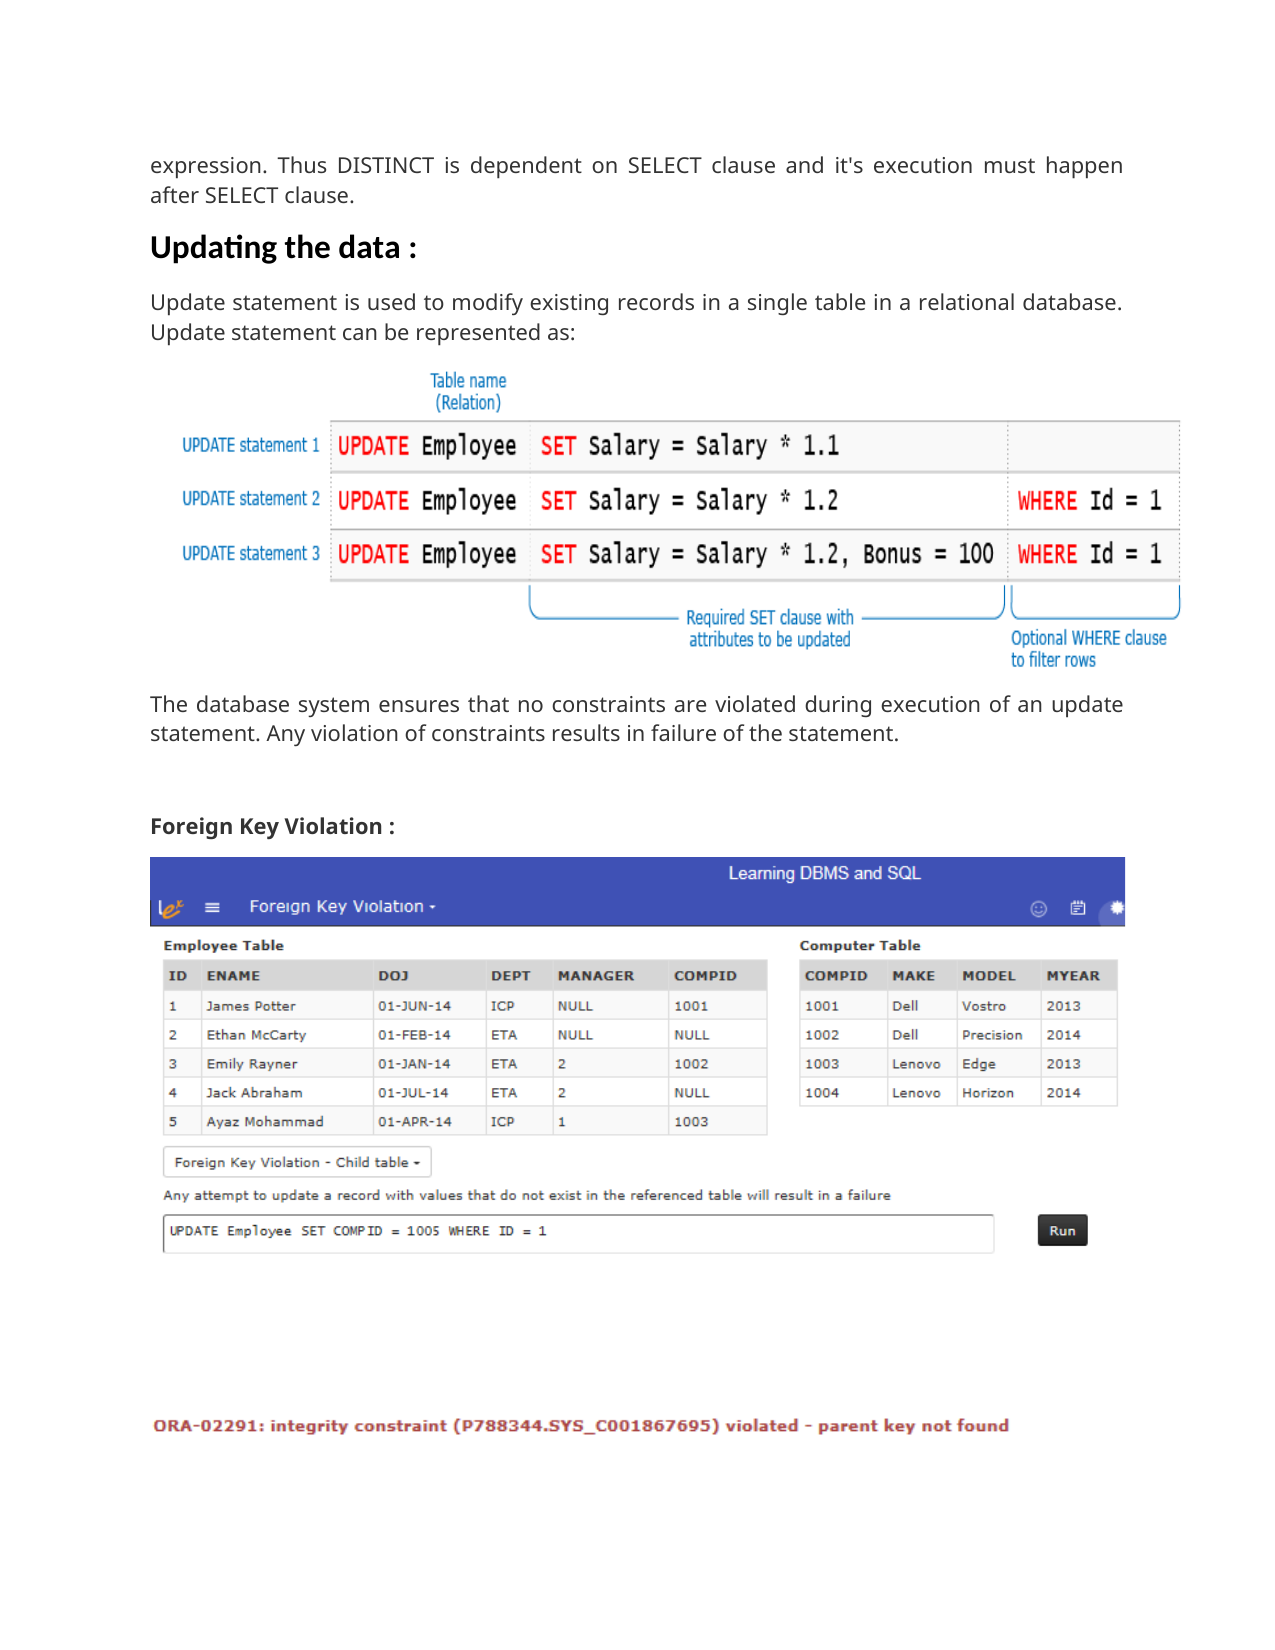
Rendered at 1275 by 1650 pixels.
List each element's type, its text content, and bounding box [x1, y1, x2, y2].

text Update statement is used to modify existing records in a single table in a relational database. Update statement can be represented as: [150, 287, 1125, 346]
text Foreign Key Violation : [150, 811, 1125, 841]
text The database system ensures that no constraints are violated during execution of an update statement. Any violation of constraints results in failure of the statement. [150, 689, 1125, 748]
text Updating the data : [150, 226, 1125, 267]
picture [150, 857, 1125, 1388]
picture [150, 1403, 1093, 1484]
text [150, 150, 1125, 209]
picture [150, 362, 1200, 689]
